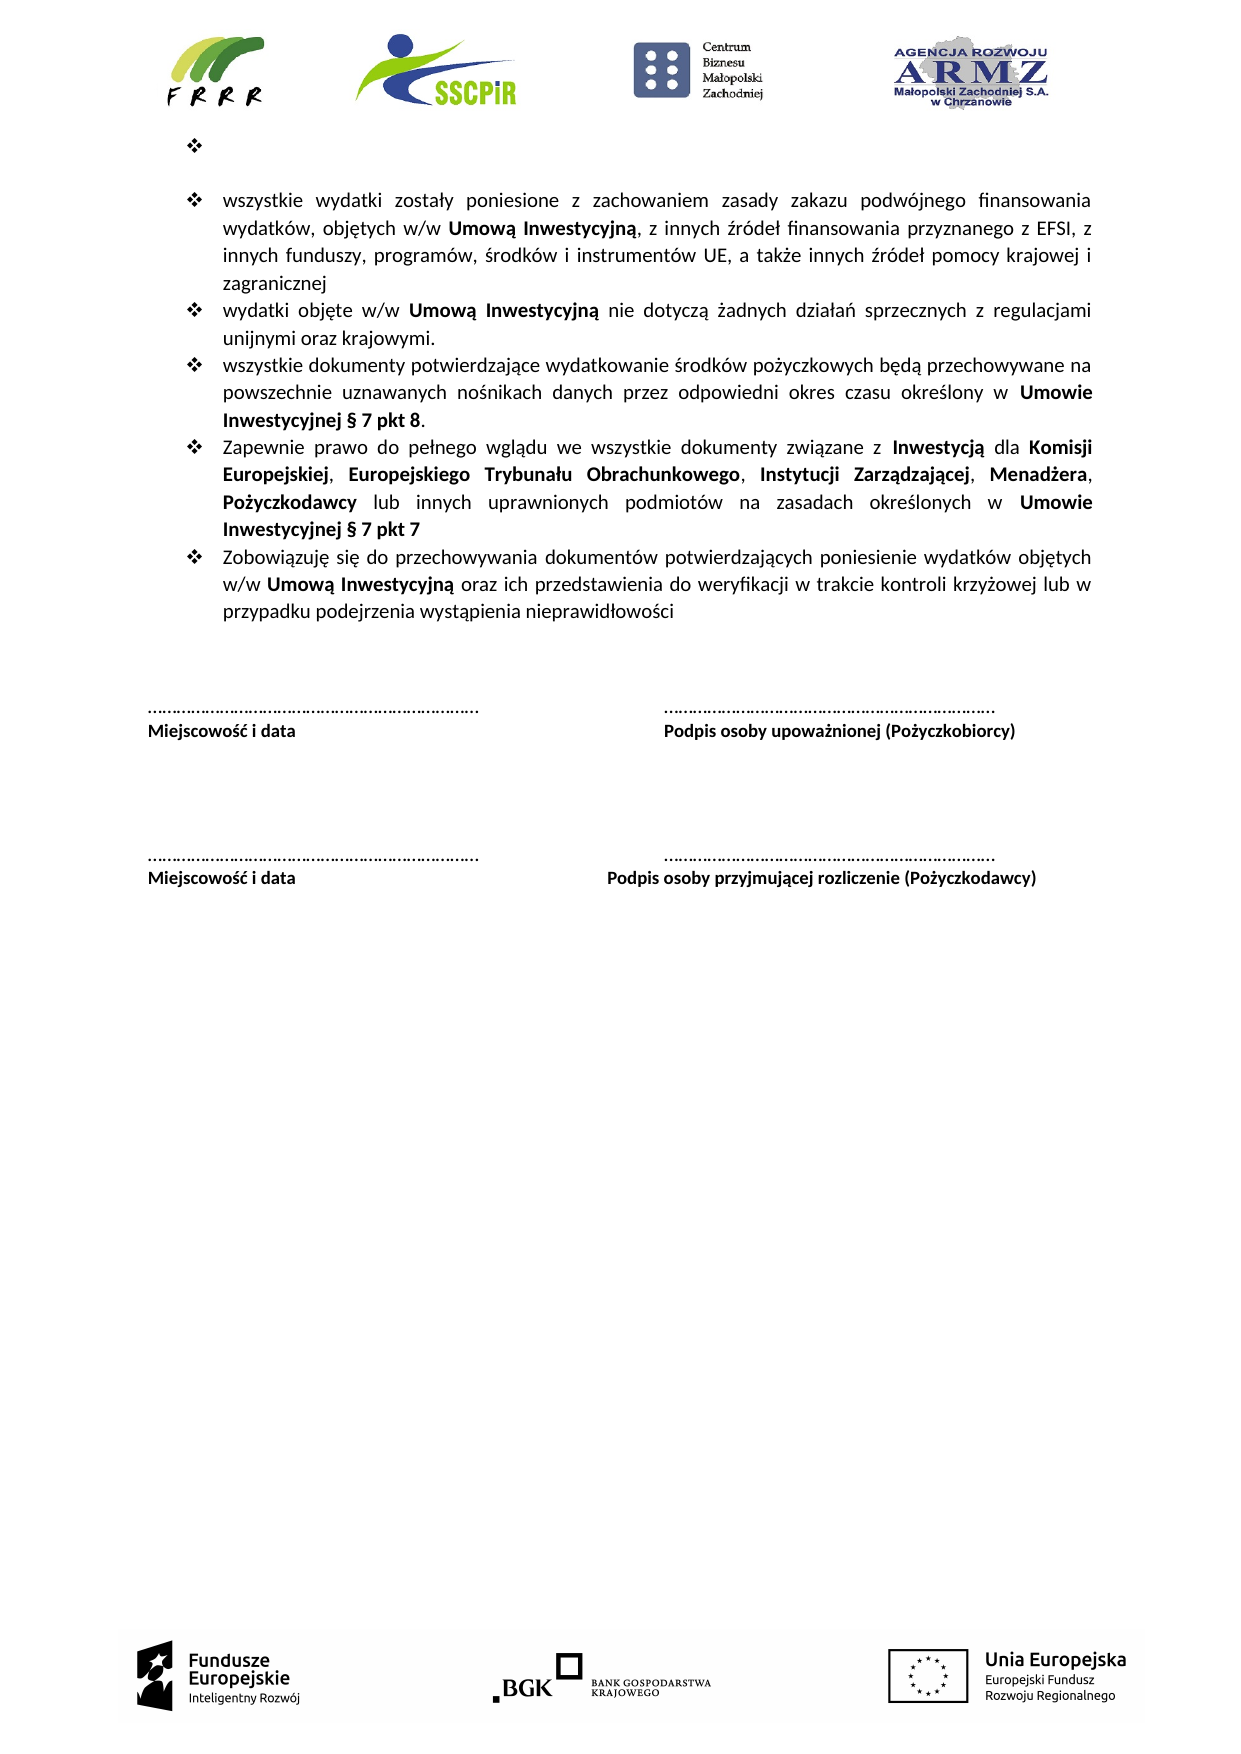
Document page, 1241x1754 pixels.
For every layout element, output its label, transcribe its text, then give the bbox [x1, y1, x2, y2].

list Zobowiązuję się do przechowywania dokumentów potwierdzających poniesienie wydatków objętych w/w Umową Inwestycyjną oraz ich przedstawienia do weryfikacji w trakcie kontroli krzyżowej lub w przypadku podejrzenia wystąpienia nieprawidłowości [185, 544, 1093, 624]
list wszystkie dokumenty potwierdzające wydatkowanie środków pożyczkowych będą przechowywane na powszechnie uznawanych nośnikach danych przez odpowiedni okres czasu określony w Umowie Inwestycyjnej § 7 pkt 8. [185, 352, 1093, 432]
list wszystkie wydatki zostały poniesione z zachowaniem zasady zakazu podwójnego finansowania wydatków, objętych w/w Umową Inwestycyjną, z innych źródeł finansowania przyznanego z EFSI, z innych funduszy, programów, środków i instrumentów UE, a także innych źródeł pomocy krajowej i zagranicznej [185, 188, 1093, 295]
picture [118, 1629, 1146, 1723]
text Miejscowość i data Podpis osoby upoważnionej (Pożyczkobiorcy) [148, 719, 1093, 742]
text Miejscowość i data Podpis osoby przyjmującej rozliczenie (Pożyczkodawcy) [148, 866, 1093, 889]
picture [147, 29, 1093, 119]
text …………………………………………………………… …………………………………………………………… [148, 841, 1093, 866]
list Zapewnie prawo do pełnego wglądu we wszystkie dokumenty związane z Inwestycją dla Komisji Europejskiej, Europejskiego Trybunału Obrachunkowego, Instytucji Zarządzającej, Menadżera, Pożyczkodawcy lub innych uprawnionych podmiotów na zasadach określonych w Umowie Inwestycyjnej § 7 pkt 7 [185, 434, 1093, 542]
text …………………………………………………………… …………………………………………………………… [148, 693, 1093, 719]
list wydatki objęte w/w Umową Inwestycyjną nie dotyczą żadnych działań sprzecznych z regulacjami unijnymi oraz krajowymi. [185, 297, 1093, 350]
